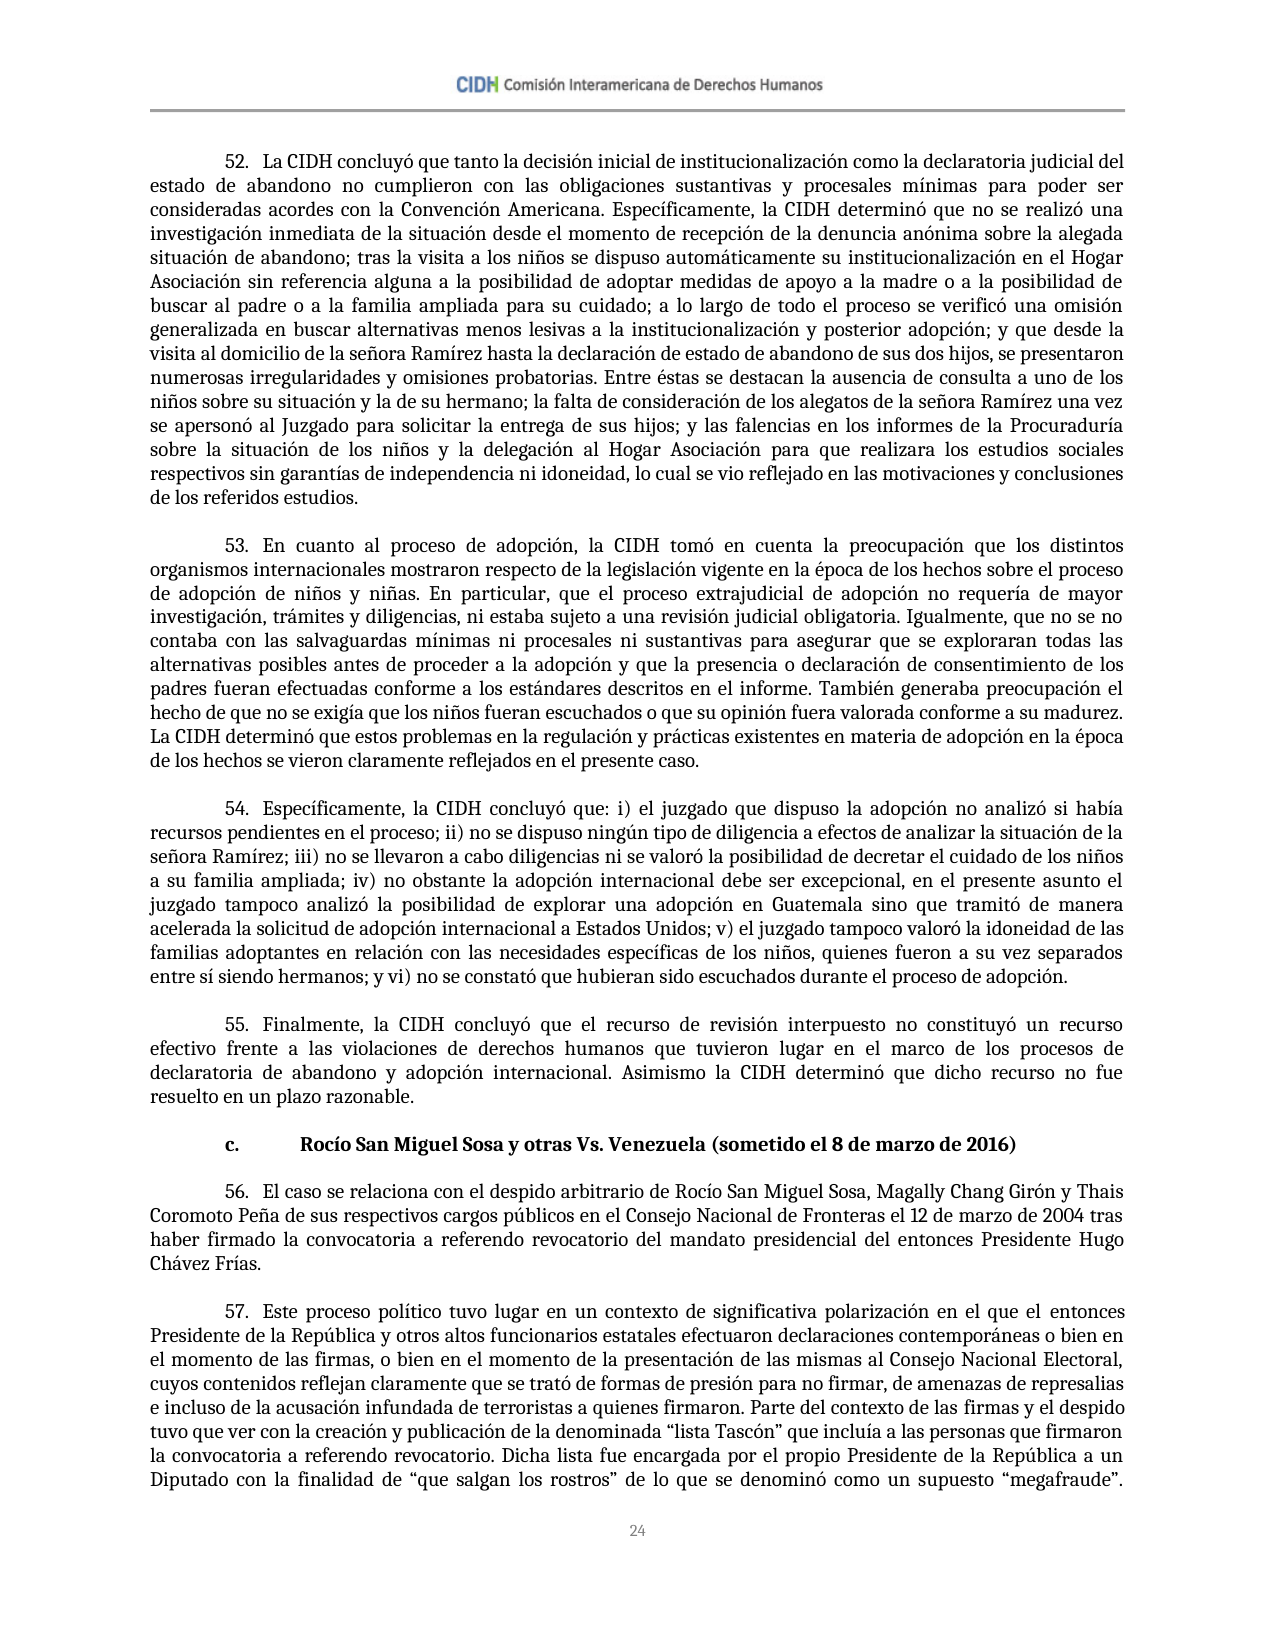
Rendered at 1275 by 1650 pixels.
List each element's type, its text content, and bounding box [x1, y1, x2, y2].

list La CIDH concluyó que tanto la decisión inicial de institucionalización como la declaratoria judicial del estado de abandono no cumplieron con las obligaciones sustantivas y procesales mínimas para poder ser consideradas acordes con la Convención Americana. Específicamente, la CIDH determinó que no se realizó una investigación inmediata de la situación desde el momento de recepción de la denuncia anónima sobre la alegada situación de abandono; tras la visita a los niños se dispuso automáticamente su institucionalización en el Hogar Asociación sin referencia alguna a la posibilidad de adoptar medidas de apoyo a la madre o a la posibilidad de buscar al padre o a la familia ampliada para su cuidado; a lo largo de todo el proceso se verificó una omisión generalizada en buscar alternativas menos lesivas a la institucionalización y posterior adopción; y que desde la visita al domicilio de la señora Ramírez hasta la declaración de estado de abandono de sus dos hijos, se presentaron numerosas irregularidades y omisiones probatorias. Entre éstas se destacan la ausencia de consulta a uno de los niños sobre su situación y la de su hermano; la falta de consideración de los alegatos de la señora Ramírez una vez se apersonó al Juzgado para solicitar la entrega de sus hijos; y las falencias en los informes de la Procuraduría sobre la situación de los niños y la delegación al Hogar Asociación para que realizara los estudios sociales respectivos sin garantías de independencia ni idoneidad, lo cual se vio reflejado en las motivaciones y conclusiones de los referidos estudios. [150, 150, 1125, 509]
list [150, 1300, 1125, 1492]
picture [450, 75, 826, 95]
list El caso se relaciona con el despido arbitrario de Rocío San Miguel Sosa, Magally Chang Girón y Thais Coromoto Peña de sus respectivos cargos públicos en el Consejo Nacional de Fronteras el 12 de marzo de 2004 tras haber firmado la convocatoria a referendo revocatorio del mandato presidencial del entonces Presidente Hugo Chávez Frías. [150, 1180, 1125, 1276]
list En cuanto al proceso de adopción, la CIDH tomó en cuenta la preocupación que los distintos organismos internacionales mostraron respecto de la legislación vigente en la época de los hechos sobre el proceso de adopción de niños y niñas. En particular, que el proceso extrajudicial de adopción no requería de mayor investigación, trámites y diligencias, ni estaba sujeto a una revisión judicial obligatoria. Igualmente, que no se no contaba con las salvaguardas mínimas ni procesales ni sustantivas para asegurar que se exploraran todas las alternativas posibles antes de proceder a la adopción y que la presencia o declaración de consentimiento de los padres fueran efectuadas conforme a los estándares descritos en el informe. También generaba preocupación el hecho de que no se exigía que los niños fueran escuchados o que su opinión fuera valorada conforme a su madurez. La CIDH determinó que estos problemas en la regulación y prácticas existentes en materia de adopción en la época de los hechos se vieron claramente reflejados en el presente caso. [150, 533, 1125, 773]
list Finalmente, la CIDH concluyó que el recurso de revisión interpuesto no constituyó un recurso efectivo frente a las violaciones de derechos humanos que tuvieron lugar en el marco de los procesos de declaratoria de abandono y adopción internacional. Asimismo la CIDH determinó que dicho recurso no fue resuelto en un plazo razonable. [150, 1012, 1125, 1108]
text c. Rocío San Miguel Sosa y otras Vs. Venezuela (sometido el 8 de marzo de 2016) [225, 1132, 1125, 1156]
list Específicamente, la CIDH concluyó que: i) el juzgado que dispuso la adopción no analizó si había recursos pendientes en el proceso; ii) no se dispuso ningún tipo de diligencia a efectos de analizar la situación de la señora Ramírez; iii) no se llevaron a cabo diligencias ni se valoró la posibilidad de decretar el cuidado de los niños a su familia ampliada; iv) no obstante la adopción internacional debe ser excepcional, en el presente asunto el juzgado tampoco analizó la posibilidad de explorar una adopción en Guatemala sino que tramitó de manera acelerada la solicitud de adopción internacional a Estados Unidos; v) el juzgado tampoco valoró la idoneidad de las familias adoptantes en relación con las necesidades específicas de los niños, quienes fueron a su vez separados entre sí siendo hermanos; y vi) no se constató que hubieran sido escuchados durante el proceso de adopción. [150, 797, 1125, 988]
